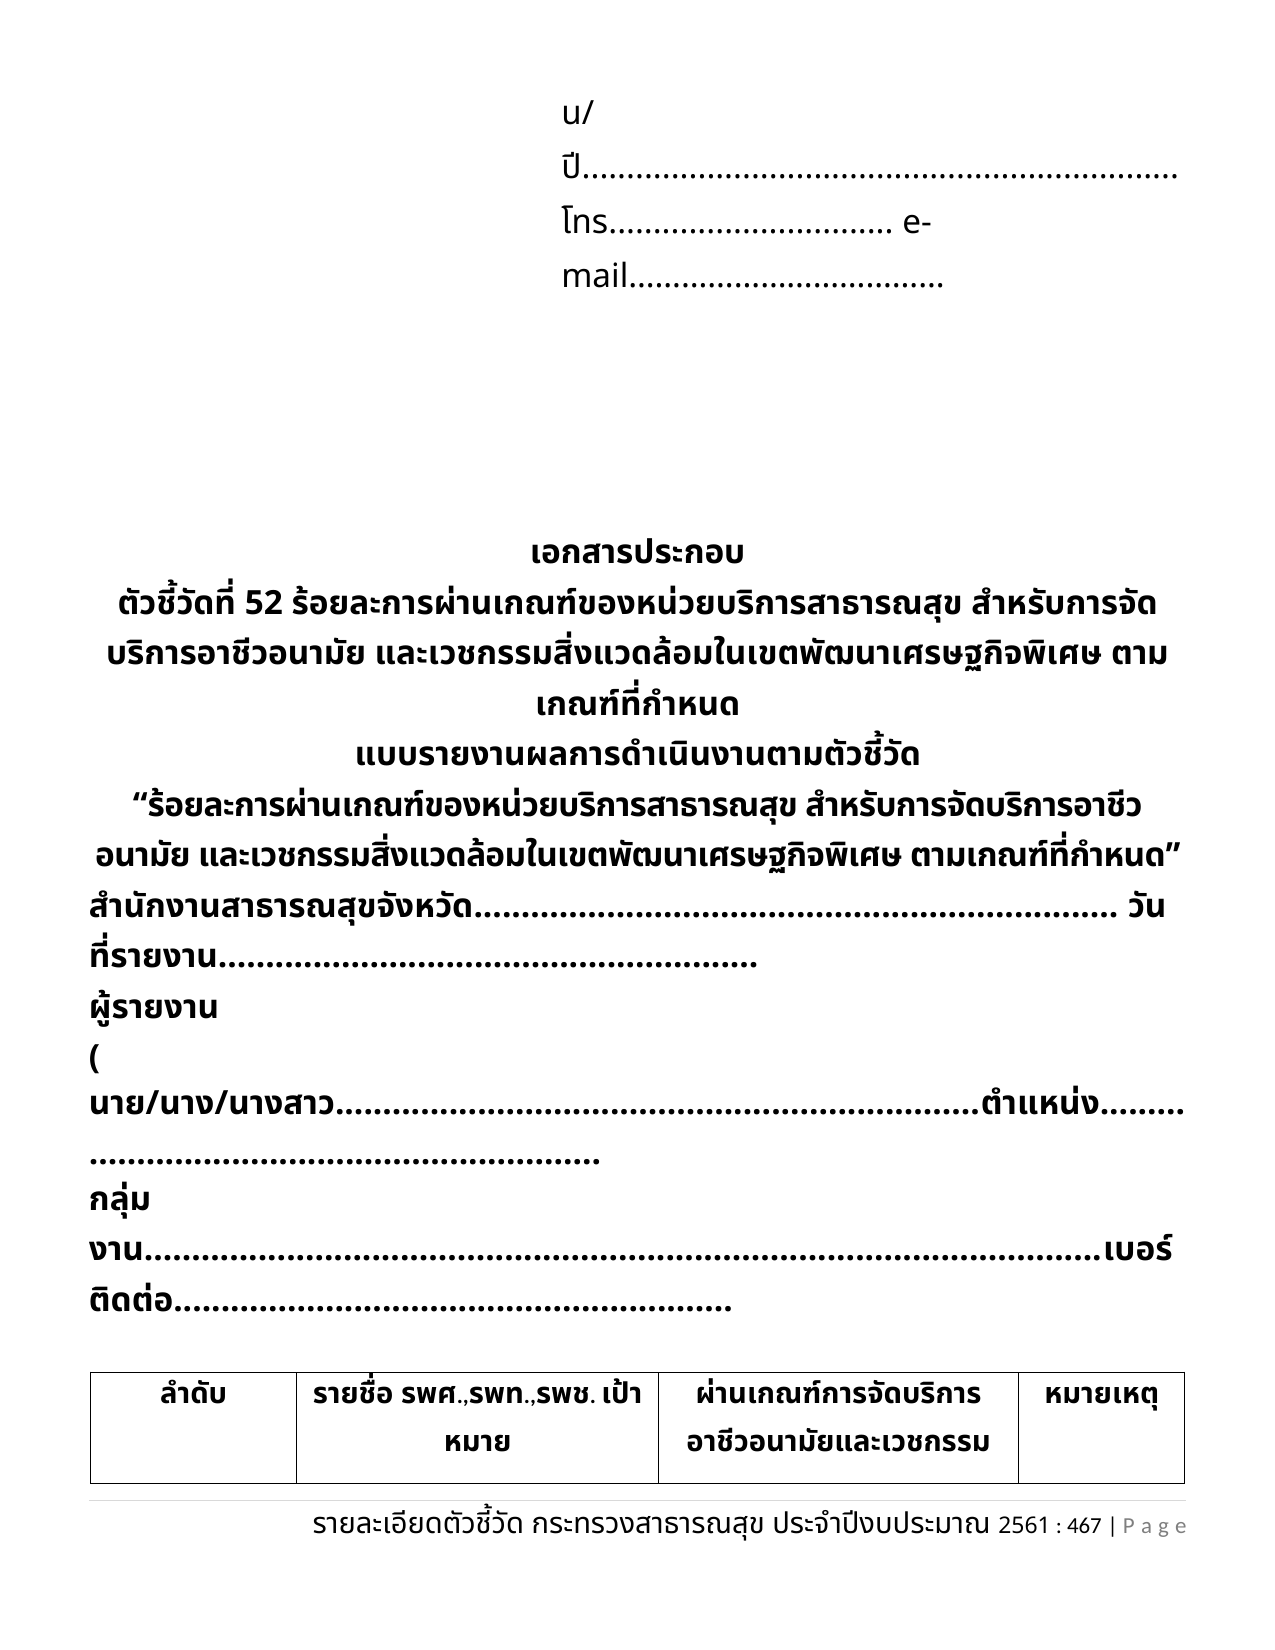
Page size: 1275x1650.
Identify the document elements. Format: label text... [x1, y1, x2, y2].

table_header หมายเหตุ [1019, 1373, 1184, 1483]
text กลุ่มงาน.....................................................................................................เบอร์ติดต่อ........................................................... [89, 1174, 1186, 1326]
text แบบรายงานผลการดำเนินงานตามตัวชี้วัด [89, 730, 1186, 780]
text เอกสารประกอบ [89, 528, 1186, 578]
text “ร้อยละการผ่านเกณฑ์ของหน่วยบริการสาธารณสุข สำหรับการจัดบริการอาชีวอนามัย และเวชกรรมสิ่งแวดล้อมในเขตพัฒนาเศรษฐกิจพิเศษ ตามเกณฑ์ที่กำหนด” [89, 780, 1186, 881]
text โทร................................ e-mail……………………………… [561, 198, 1186, 297]
table_header ลำดับ [91, 1373, 296, 1483]
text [561, 89, 1186, 194]
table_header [297, 1373, 658, 1483]
text ตัวชี้วัดที่ 52 ร้อยละการผ่านเกณฑ์ของหน่วยบริการสาธารณสุข สำหรับการจัดบริการอาชีวอนามัย และเวชกรรมสิ่งแวดล้อมในเขตพัฒนาเศรษฐกิจพิเศษ ตามเกณฑ์ที่กำหนด [89, 578, 1186, 730]
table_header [659, 1373, 1018, 1483]
text ผู้รายงาน (นาย/นาง/นางสาว....................................................................ตำแหน่ง............................................................... [89, 983, 1186, 1174]
text สำนักงานสาธารณสุขจังหวัด.................................................................... วันที่รายงาน......................................................... [89, 881, 1186, 983]
